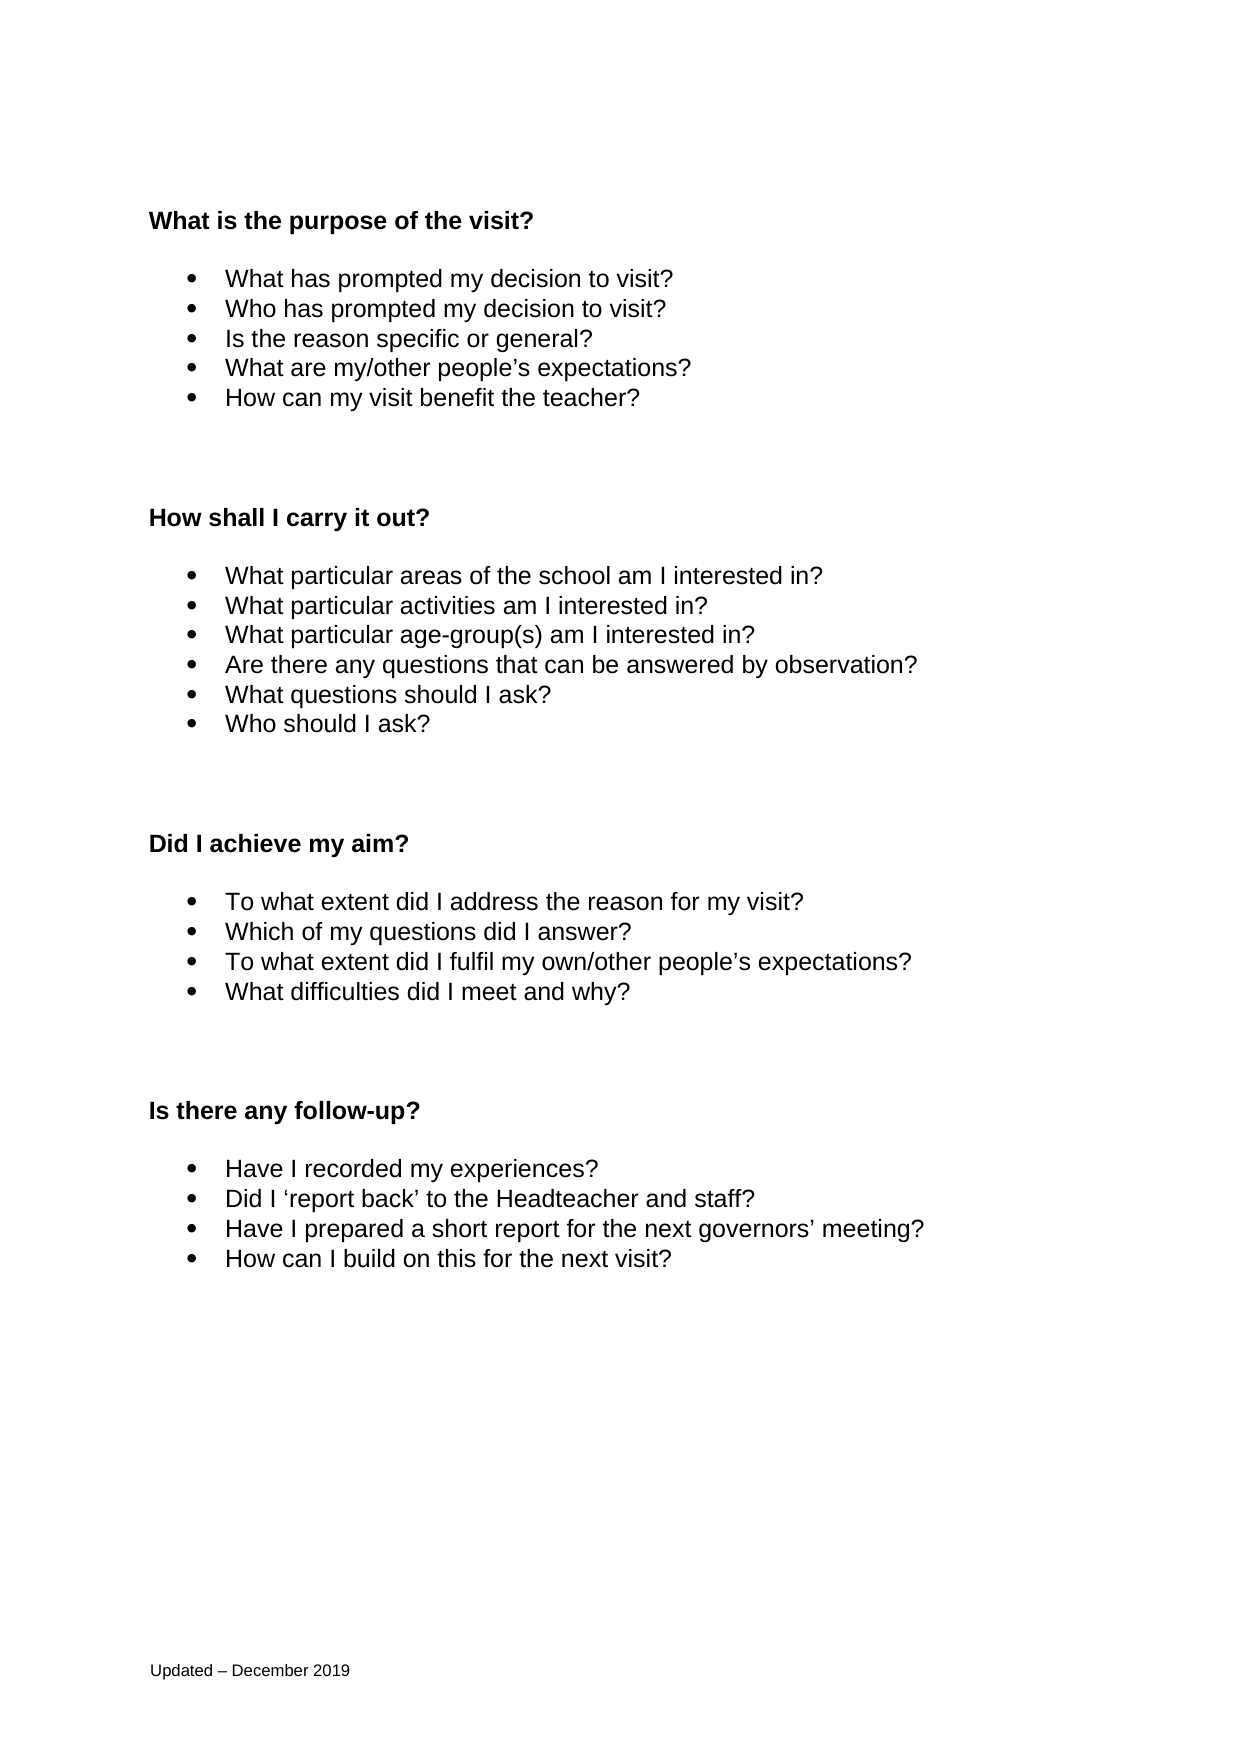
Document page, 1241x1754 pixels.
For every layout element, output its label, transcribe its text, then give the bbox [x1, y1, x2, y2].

list To what extent did I fulfil my own/other people’s expectations? [187, 947, 1090, 976]
list What particular areas of the school am I interested in? [187, 561, 1090, 590]
list What has prompted my decision to visit? [187, 264, 1090, 293]
list Which of my questions did I answer? [187, 917, 1090, 946]
list What difficulties did I meet and why? [187, 976, 1090, 1005]
list Who should I ask? [187, 709, 1090, 738]
list What particular age-group(s) am I interested in? [187, 620, 1090, 649]
text How shall I carry it out? [148, 503, 1090, 531]
list Have I recorded my experiences? [187, 1154, 1090, 1183]
text Did I achieve my aim? [148, 829, 1090, 858]
list Did I ‘report back’ to the Headteacher and staff? [187, 1184, 1090, 1213]
list Have I prepared a short report for the next governors’ meeting? [187, 1214, 1090, 1243]
list How can I build on this for the next visit? [187, 1243, 1090, 1272]
list Is the reason specific or general? [187, 323, 1090, 352]
list Who has prompted my decision to visit? [187, 294, 1090, 323]
list What questions should I ask? [187, 680, 1090, 708]
text What is the purpose of the visit? [148, 206, 1090, 234]
list What particular activities am I interested in? [187, 591, 1090, 619]
list Are there any questions that can be answered by observation? [187, 650, 1090, 679]
list How can my visit benefit the teacher? [187, 383, 1090, 412]
list What are my/other people’s expectations? [187, 353, 1090, 382]
list To what extent did I address the reason for my visit? [187, 887, 1090, 916]
text Is there any follow-up? [148, 1096, 1090, 1125]
